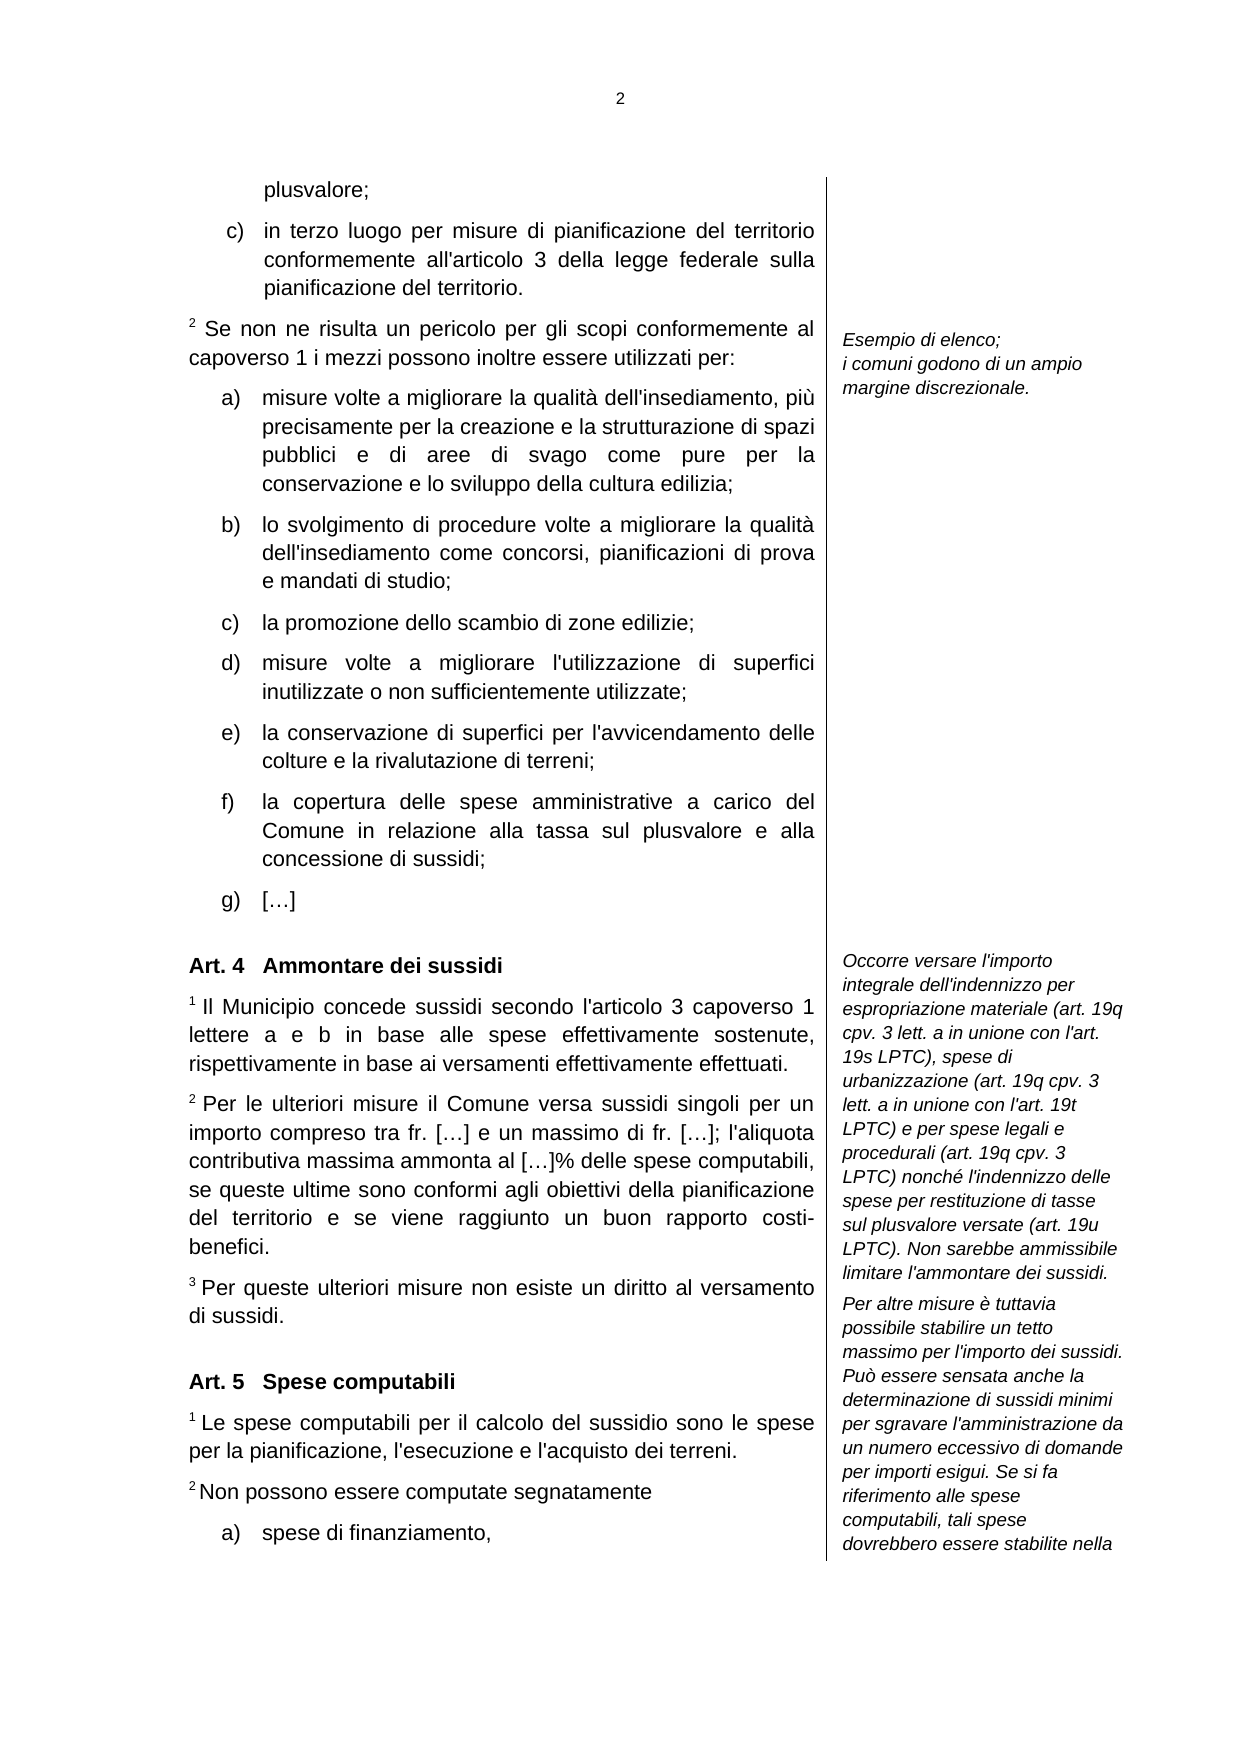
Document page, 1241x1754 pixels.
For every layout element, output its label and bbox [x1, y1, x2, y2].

table_header [827, 177, 1137, 1561]
table_header [177, 177, 826, 1561]
